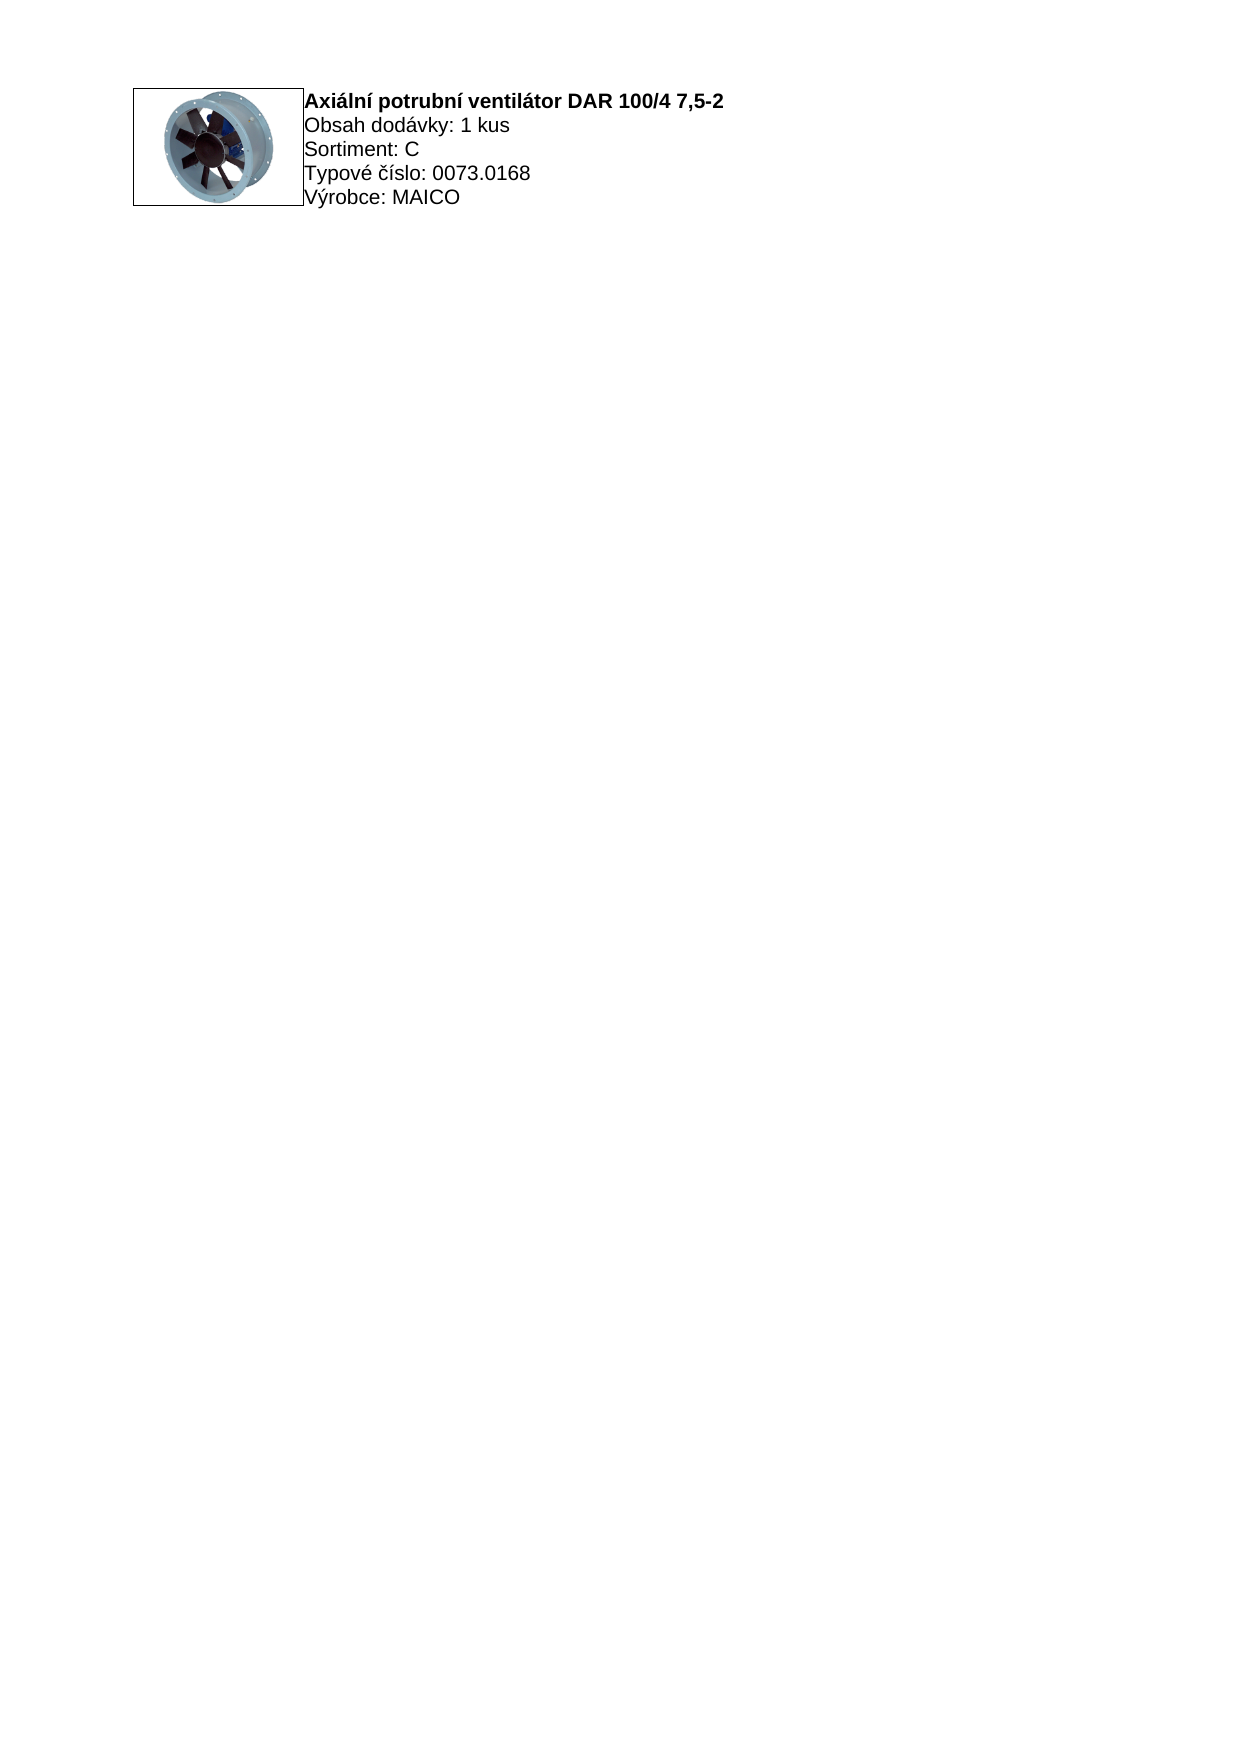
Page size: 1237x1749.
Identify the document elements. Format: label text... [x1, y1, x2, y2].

picture [134, 89, 303, 205]
text Axiální potrubní ventilátor DAR 100/4 7,5-2Obsah dodávky: 1 kusSortiment: C Typové číslo: 0073.0168Výrobce: MAICO [133, 89, 1148, 208]
